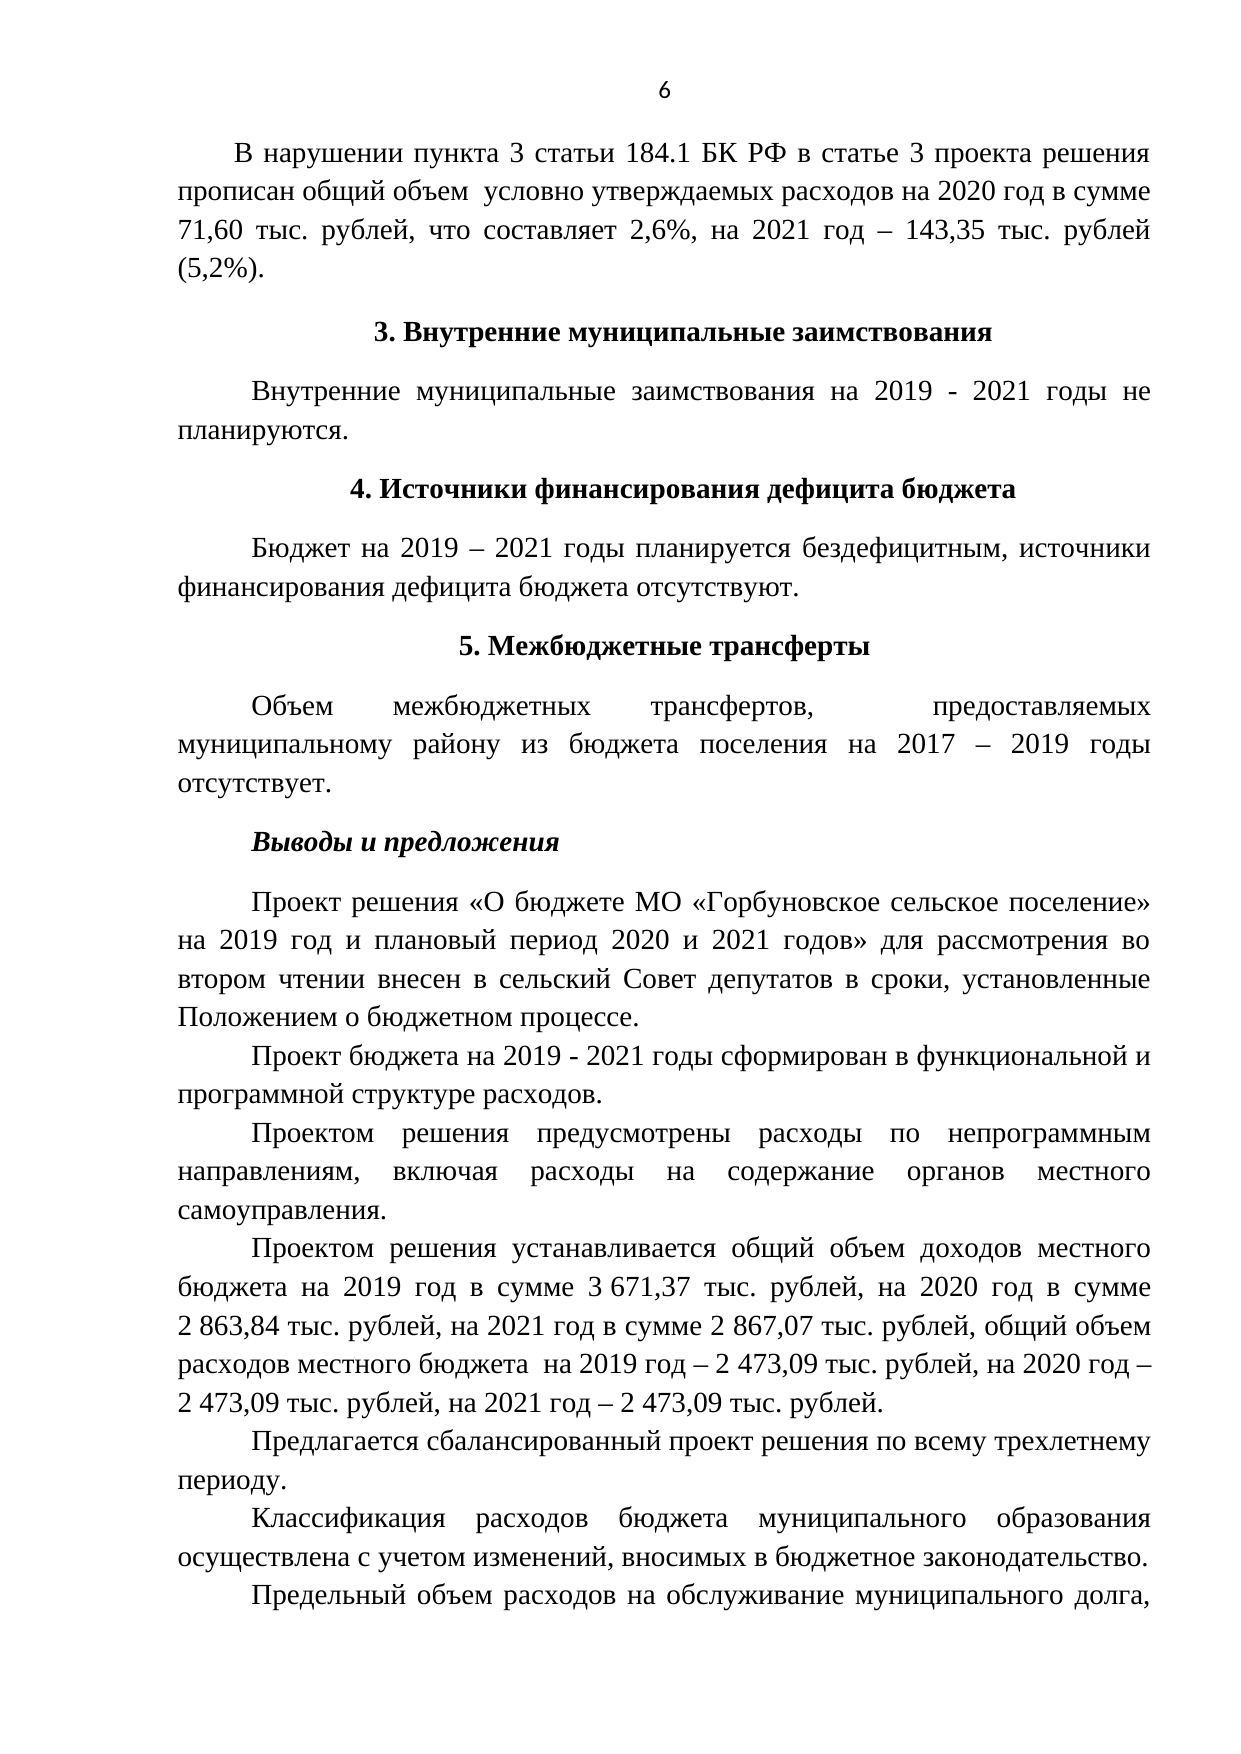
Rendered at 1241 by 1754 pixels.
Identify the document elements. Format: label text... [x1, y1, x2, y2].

text Классификация расходов бюджета муниципального образования осуществлена с учетом изменений, вносимых в бюджетное законодательство. [177, 1500, 1152, 1572]
text Внутренние муниципальные заимствования на 2019 - 2021 годы не планируются. [177, 373, 1152, 445]
text В нарушении пункта 3 статьи 184.1 БК РФ в статье 3 проекта решения прописан общий объем условно утверждаемых расходов на 2020 год в сумме 71,60 тыс. рублей, что составляет 2,6%, на 2021 год – 143,35 тыс. рублей (5,2%). [177, 135, 1152, 284]
text 4. Источники финансирования дефицита бюджета [215, 471, 1152, 505]
text Объем межбюджетных трансфертов, предоставляемых муниципальному району из бюджета поселения на 2017 – 2019 годы отсутствует. [177, 688, 1152, 798]
text 3. Внутренние муниципальные заимствования [215, 314, 1152, 347]
text Бюджет на 2019 – 2021 годы планируется бездефицитным, источники финансирования дефицита бюджета отсутствуют. [177, 531, 1152, 603]
text Проектом решения предусмотрены расходы по непрограммным направлениям, включая расходы на содержание органов местного самоуправления. [177, 1115, 1152, 1226]
text 5. Межбюджетные трансферты [177, 628, 1152, 662]
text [177, 1577, 1152, 1611]
text Проектом решения устанавливается общий объем доходов местного бюджета на 2019 год в сумме 3 671,37 тыс. рублей, на 2020 год в сумме 2 863,84 тыс. рублей, на 2021 год в сумме 2 867,07 тыс. рублей, общий объем расходов местного бюджета на 2019 год – 2 473,09 тыс. рублей, на 2020 год – 2 473,09 тыс. рублей, на 2021 год – 2 473,09 тыс. рублей. [177, 1231, 1152, 1418]
text Проект бюджета на 2019 - 2021 годы сформирован в функциональной и программной структуре расходов. [177, 1038, 1152, 1110]
text Выводы и предложения [177, 824, 1152, 858]
text Предлагается сбалансированный проект решения по всему трехлетнему периоду. [177, 1423, 1152, 1495]
text Проект решения «О бюджете МО «Горбуновское сельское поселение» на 2019 год и плановый период 2020 и 2021 годов» для рассмотрения во втором чтении внесен в сельский Совет депутатов в сроки, установленные Положением о бюджетном процессе. [177, 884, 1152, 1033]
